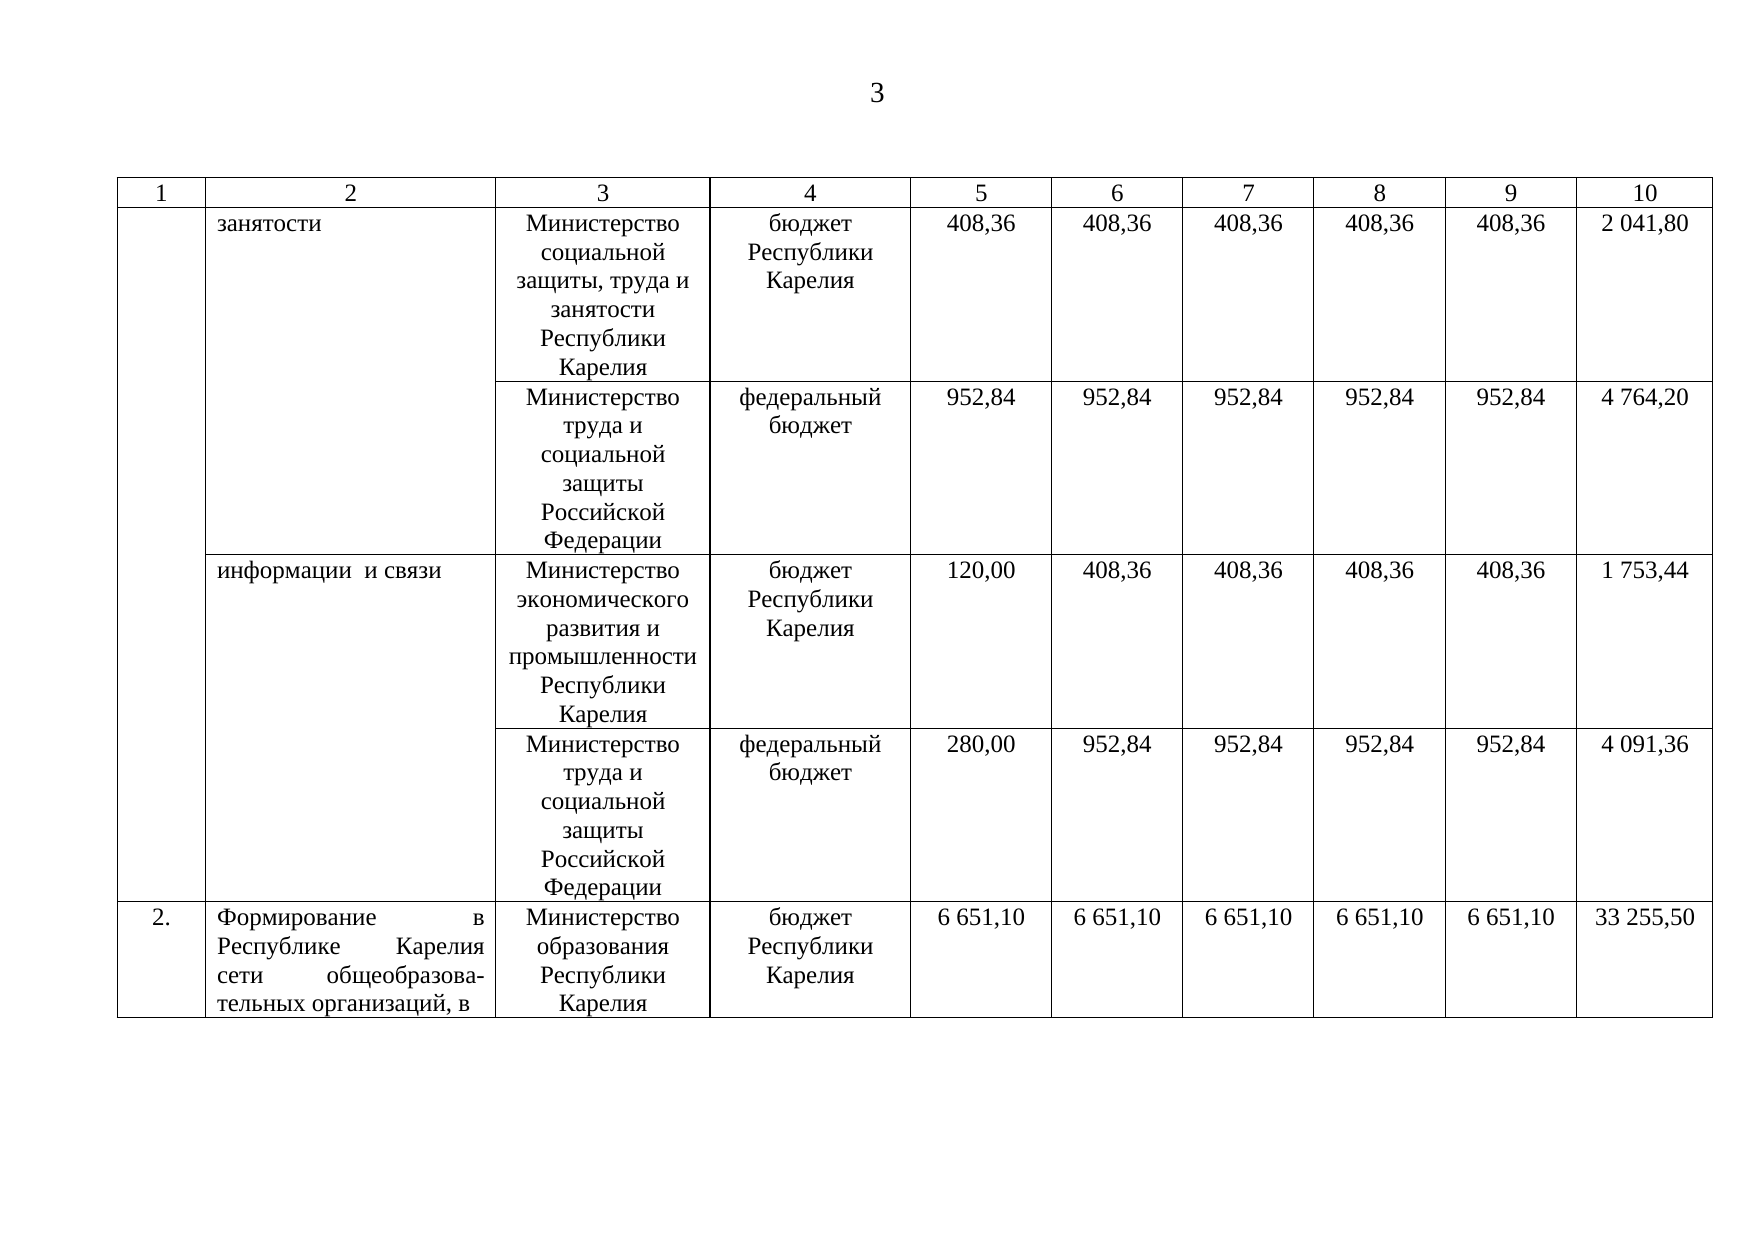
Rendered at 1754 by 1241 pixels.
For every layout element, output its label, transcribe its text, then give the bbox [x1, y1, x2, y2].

table_cell 952,84 [911, 382, 1051, 554]
table_cell 6 651,10 [911, 902, 1051, 1017]
table_cell 408,36 [1052, 555, 1182, 728]
table_cell Министерство труда и социальной защиты Российской Федерации [496, 382, 709, 554]
table_cell 33 255,50 [1577, 902, 1712, 1017]
table_header 9 [1446, 178, 1576, 207]
table_cell 2 041,80 [1577, 208, 1712, 381]
table_cell 408,36 [1314, 208, 1445, 381]
table_cell [118, 208, 205, 901]
table_cell Министерство социальной защиты, труда и занятости Республики Карелия [496, 208, 709, 381]
table_cell 952,84 [1446, 729, 1576, 901]
table_cell 408,36 [1183, 555, 1313, 728]
table_cell 952,84 [1052, 382, 1182, 554]
table_cell Министерство труда и социальной защиты Российской Федерации [496, 729, 709, 901]
table_header 8 [1314, 178, 1445, 207]
table_cell 408,36 [1314, 555, 1445, 728]
table_cell 408,36 [1446, 555, 1576, 728]
table_cell 2. [118, 902, 205, 1017]
table_header 6 [1052, 178, 1182, 207]
table_cell 408,36 [1446, 208, 1576, 381]
table_header 3 [496, 178, 709, 207]
table_cell 120,00 [911, 555, 1051, 728]
table_header 4 [711, 178, 910, 207]
table_cell 4 091,36 [1577, 729, 1712, 901]
table_cell 408,36 [1183, 208, 1313, 381]
table_cell 952,84 [1314, 729, 1445, 901]
table_cell 952,84 [1446, 382, 1576, 554]
table_cell бюджет Республики Карелия [711, 208, 910, 381]
table_cell 408,36 [911, 208, 1051, 381]
table_header 10 [1577, 178, 1712, 207]
table_cell федеральный бюджет [711, 729, 910, 901]
table_cell Формирование в Республике Карелия сети общеобразова-тельных организаций, в [206, 902, 495, 1017]
table_header 5 [911, 178, 1051, 207]
table_cell 952,84 [1314, 382, 1445, 554]
table_cell 952,84 [1052, 729, 1182, 901]
table_cell занятости [206, 208, 495, 554]
table_cell 280,00 [911, 729, 1051, 901]
table_cell 6 651,10 [1183, 902, 1313, 1017]
table_cell 6 651,10 [1314, 902, 1445, 1017]
table_cell 4 764,20 [1577, 382, 1712, 554]
table_header 2 [206, 178, 495, 207]
table_cell 1 753,44 [1577, 555, 1712, 728]
table_cell 952,84 [1183, 729, 1313, 901]
table_cell бюджет Республики Карелия [711, 555, 910, 728]
table_cell Министерство образования Республики Карелия [496, 902, 709, 1017]
table_cell федеральный бюджет [711, 382, 910, 554]
table_cell 6 651,10 [1052, 902, 1182, 1017]
table_header 7 [1183, 178, 1313, 207]
table_cell 952,84 [1183, 382, 1313, 554]
table_cell бюджет Республики Карелия [711, 902, 910, 1017]
table_cell информации и связи [206, 555, 495, 901]
table_cell 408,36 [1052, 208, 1182, 381]
table_header 1 [118, 178, 205, 207]
table_cell Министерство экономического развития и промышленности Республики Карелия [496, 555, 709, 728]
table_cell 6 651,10 [1446, 902, 1576, 1017]
